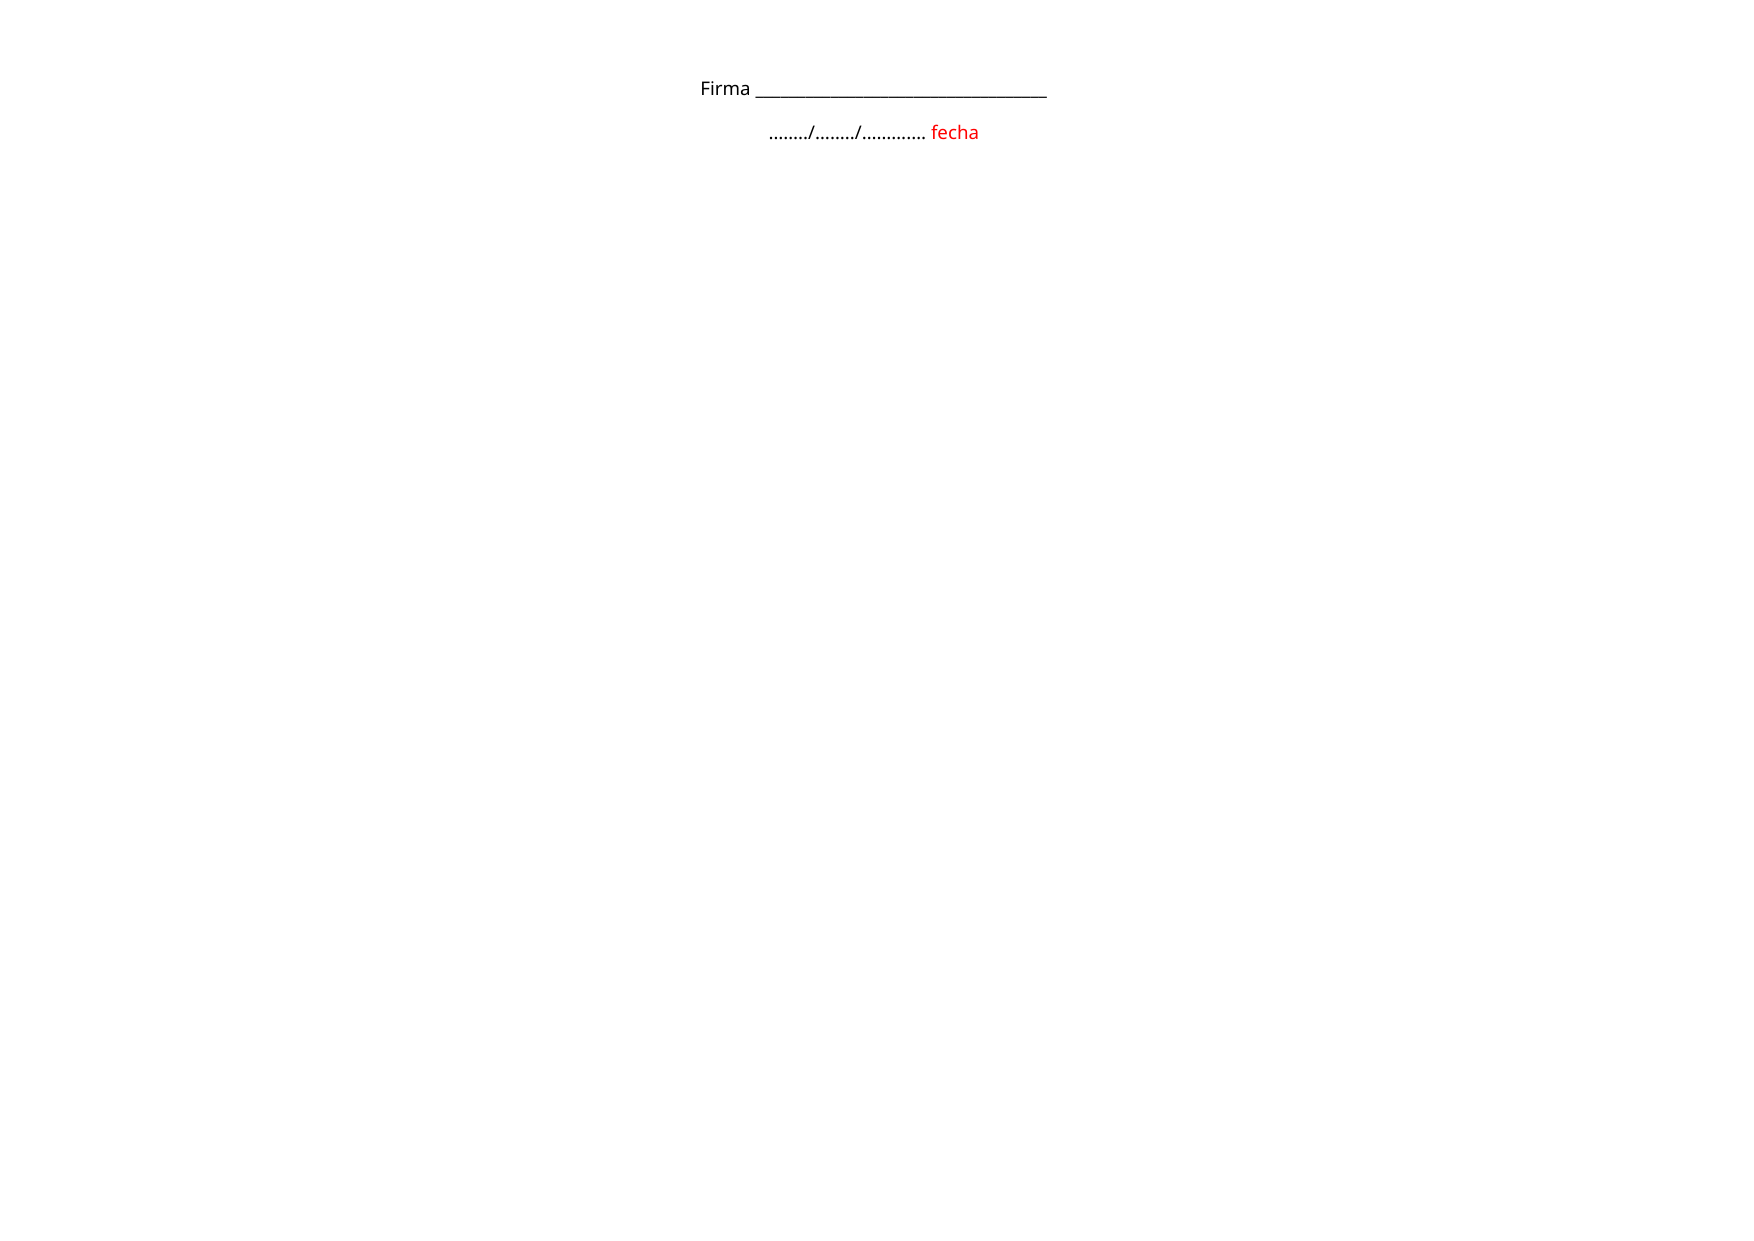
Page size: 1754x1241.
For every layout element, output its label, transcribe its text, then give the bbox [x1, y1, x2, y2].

text Firma ___________________________________ [75, 75, 1672, 101]
text ……../……../……….… fecha [75, 119, 1672, 145]
